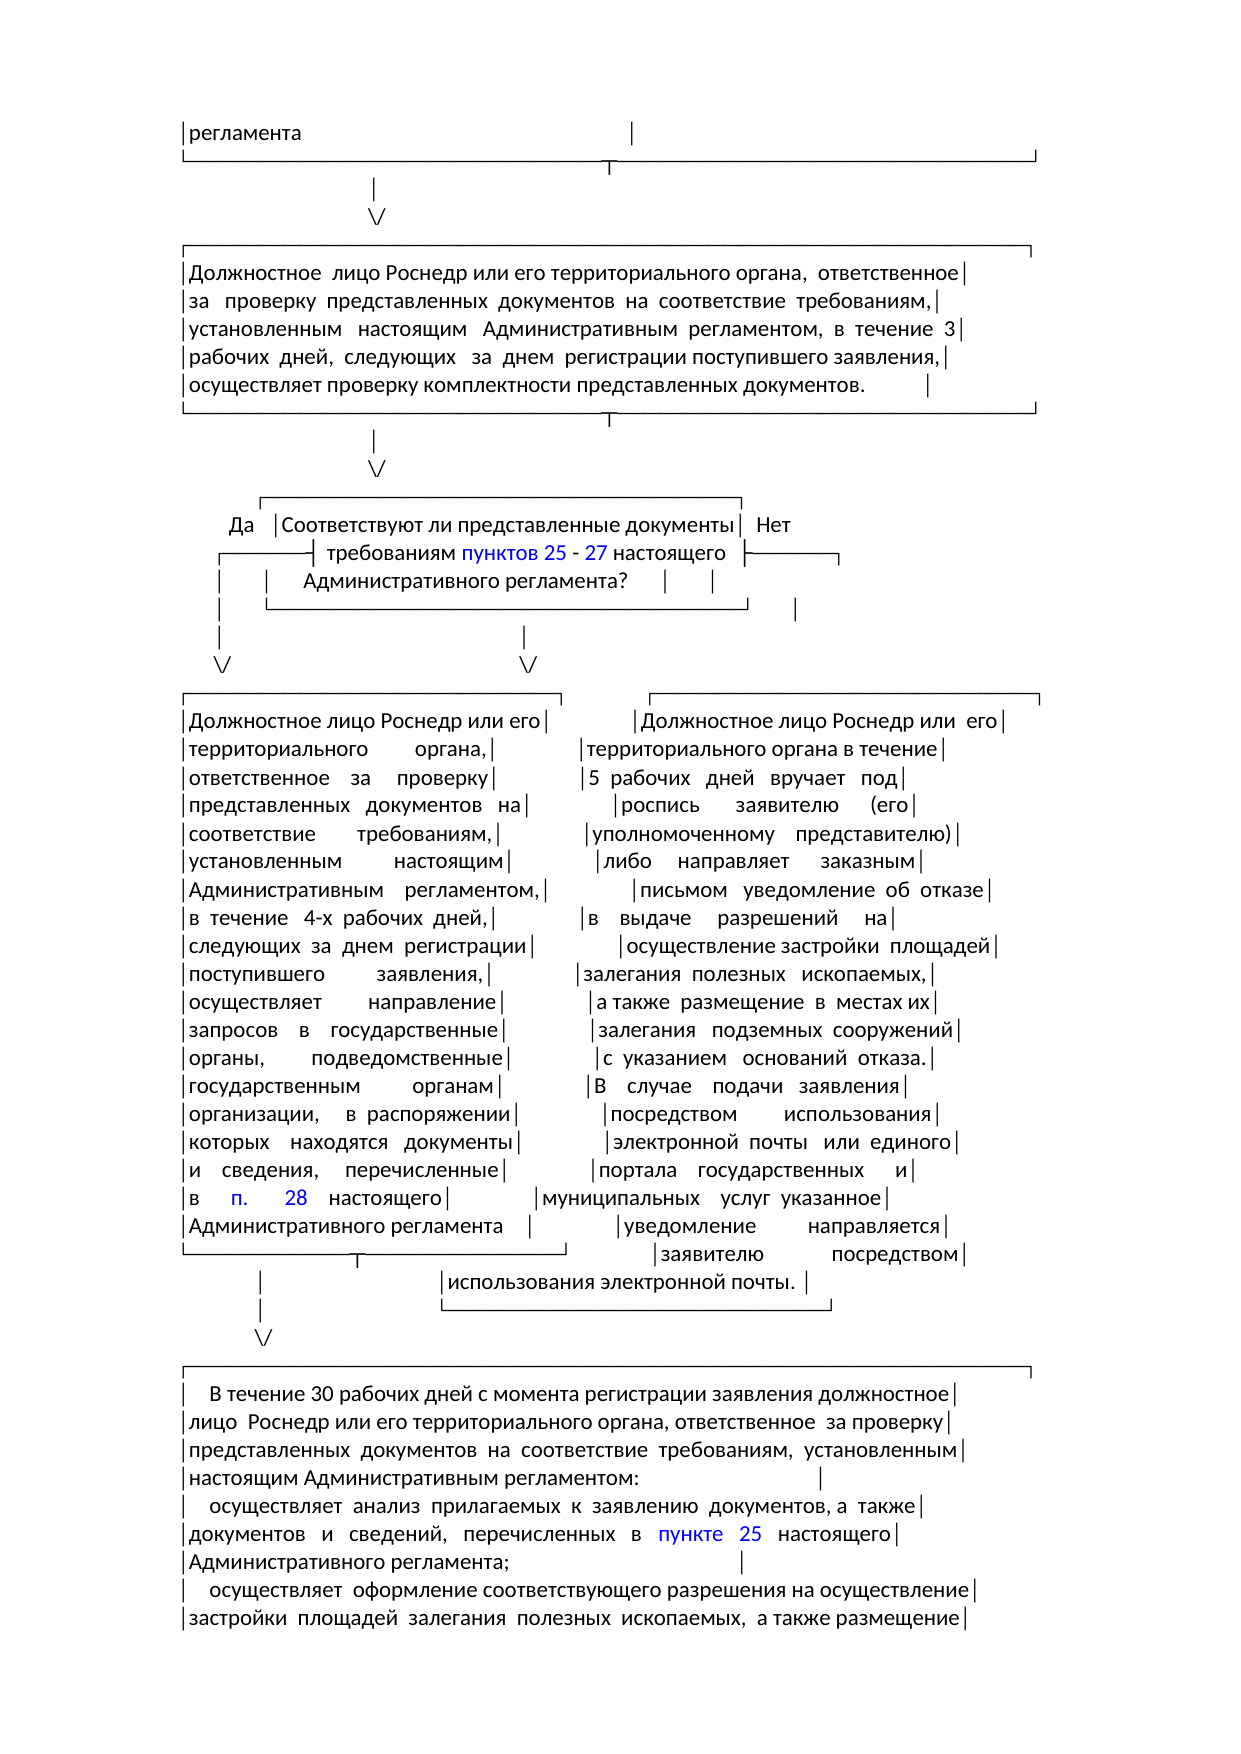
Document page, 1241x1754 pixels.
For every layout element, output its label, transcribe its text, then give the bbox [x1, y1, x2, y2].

text │Должностное лицо Роснедр или его│ │Должностное лицо Роснедр или его│ [177, 707, 1152, 734]
text │рабочих дней, следующих за днем регистрации поступившего заявления,│ [177, 342, 1152, 370]
text ┌────────────────────────────────┐ ┌─────────────────────────────────┐ [177, 678, 1152, 707]
text │Административным регламентом,│ │письмом уведомление об отказе│ [177, 875, 1152, 903]
text │регламента │ [177, 118, 1152, 146]
text │Должностное лицо Роснедр или его территориального органа, ответственное│ [177, 258, 1152, 286]
text └──────────────┬─────────────────┘ │заявителю посредством│ [177, 1239, 1152, 1267]
text │в п. 28 настоящего│ │муниципальных услуг указанное│ [177, 1183, 1152, 1211]
text │поступившего заявления,│ │залегания полезных ископаемых,│ [177, 959, 1152, 987]
text │запросов в государственные│ │залегания подземных сооружений│ [177, 1015, 1152, 1043]
text ┌─────────────────────────────────────────┐ [177, 482, 1152, 510]
text │государственным органам│ │В случае подачи заявления│ [177, 1071, 1152, 1099]
text │документов и сведений, перечисленных в пункте 25 настоящего│ [177, 1519, 1152, 1547]
text │лицо Роснедр или его территориального органа, ответственное за проверку│ [177, 1407, 1152, 1435]
text │ │ Административного регламента? │ │ [177, 566, 1152, 594]
text │следующих за днем регистрации│ │осуществление застройки площадей│ [177, 931, 1152, 959]
text ┌─────────────────────────────────────────────────────────────────────────┐ [177, 230, 1152, 258]
text │ │использования электронной почты. │ [177, 1267, 1152, 1295]
text │Административного регламента; │ [177, 1547, 1152, 1575]
text │установленным настоящим│ │либо направляет заказным│ [177, 847, 1152, 875]
text \/ [177, 202, 1152, 230]
text │Административного регламента │ │уведомление направляется│ [177, 1211, 1152, 1239]
text │ [177, 174, 1152, 202]
text │органы, подведомственные│ │с указанием оснований отказа.│ [177, 1043, 1152, 1071]
text │ │ [177, 622, 1152, 651]
text ┌─────────────────────────────────────────────────────────────────────────┐ [177, 1351, 1152, 1379]
text \/ \/ [177, 651, 1152, 678]
text \/ [177, 1323, 1152, 1351]
text │представленных документов на│ │роспись заявителю (его│ [177, 791, 1152, 819]
text │организации, в распоряжении│ │посредством использования│ [177, 1099, 1152, 1127]
text │ └─────────────────────────────────────────┘ │ [177, 594, 1152, 622]
text └────────────────────────────────────┬────────────────────────────────────┘ [177, 398, 1152, 426]
text └────────────────────────────────────┬────────────────────────────────────┘ [177, 146, 1152, 174]
text │ответственное за проверку│ │5 рабочих дней вручает под│ [177, 763, 1152, 791]
text │осуществляет направление│ │а также размещение в местах их│ [177, 987, 1152, 1015]
text │которых находятся документы│ │электронной почты или единого│ [177, 1127, 1152, 1155]
text │ осуществляет оформление соответствующего разрешения на осуществление│ [177, 1575, 1152, 1603]
text │ осуществляет анализ прилагаемых к заявлению документов, а также│ [177, 1491, 1152, 1519]
text │ [177, 426, 1152, 454]
text │за проверку представленных документов на соответствие требованиям,│ [177, 286, 1152, 314]
text │территориального органа,│ │территориального органа в течение│ [177, 734, 1152, 763]
text Да │Соответствуют ли представленные документы│ Нет [177, 510, 1152, 538]
text │соответствие требованиям,│ │уполномоченному представителю)│ [177, 819, 1152, 847]
text │осуществляет проверку комплектности представленных документов. │ [177, 370, 1152, 398]
text │застройки площадей залегания полезных ископаемых, а также размещение│ [177, 1603, 1152, 1631]
text │представленных документов на соответствие требованиям, установленным│ [177, 1435, 1152, 1463]
text │и сведения, перечисленные│ │портала государственных и│ [177, 1155, 1152, 1183]
text ┌───────┤ требованиям пунктов 25 - 27 настоящего ├───────┐ [177, 538, 1152, 566]
text │ └─────────────────────────────────┘ [177, 1295, 1152, 1323]
text │ В течение 30 рабочих дней с момента регистрации заявления должностное│ [177, 1379, 1152, 1407]
text │в течение 4-х рабочих дней,│ │в выдаче разрешений на│ [177, 903, 1152, 931]
text │настоящим Административным регламентом: │ [177, 1463, 1152, 1491]
text │установленным настоящим Административным регламентом, в течение 3│ [177, 314, 1152, 342]
text \/ [177, 454, 1152, 482]
